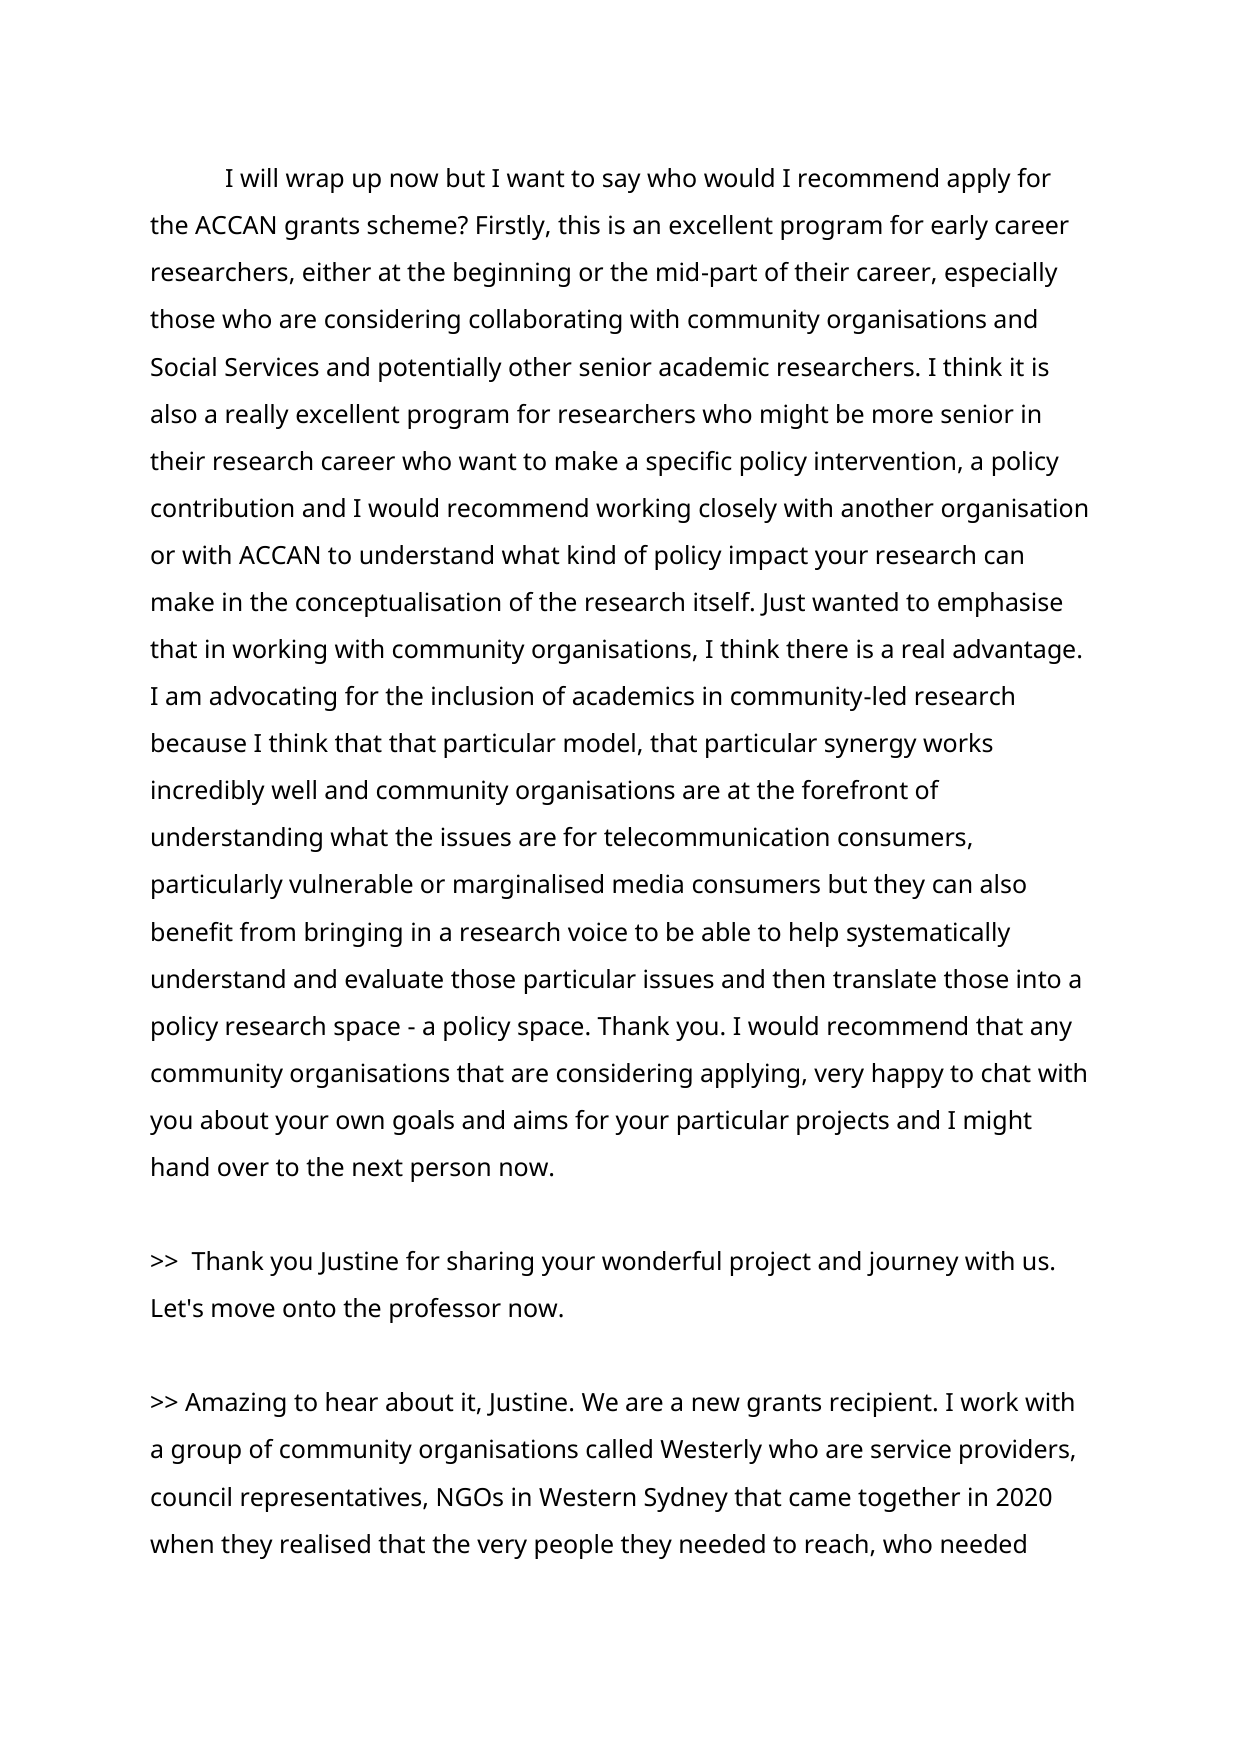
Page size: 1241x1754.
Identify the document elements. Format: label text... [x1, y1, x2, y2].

text I will wrap up now but I want to say who would I recommend apply for the ACCAN grants scheme? Firstly, this is an excellent program for early career researchers, either at the beginning or the mid-part of their career, especially those who are considering collaborating with community organisations and Social Services and potentially other senior academic researchers. I think it is also a really excellent program for researchers who might be more senior in their research career who want to make a specific policy intervention, a policy contribution and I would recommend working closely with another organisation or with ACCAN to understand what kind of policy impact your research can make in the conceptualisation of the research itself. Just wanted to emphasise that in working with community organisations, I think there is a real advantage. I am advocating for the inclusion of academics in community-led research because I think that that particular model, that particular synergy works incredibly well and community organisations are at the forefront of understanding what the issues are for telecommunication consumers, particularly vulnerable or marginalised media consumers but they can also benefit from bringing in a research voice to be able to help systematically understand and evaluate those particular issues and then translate those into a policy research space - a policy space. Thank you. I would recommend that any community organisations that are considering applying, very happy to chat with you about your own goals and aims for your particular projects and I might hand over to the next person now. [150, 150, 1090, 1186]
text >> Thank you Justine for sharing your wonderful project and journey with us. Let's move onto the professor now. [150, 1233, 1090, 1327]
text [150, 1327, 1090, 1562]
